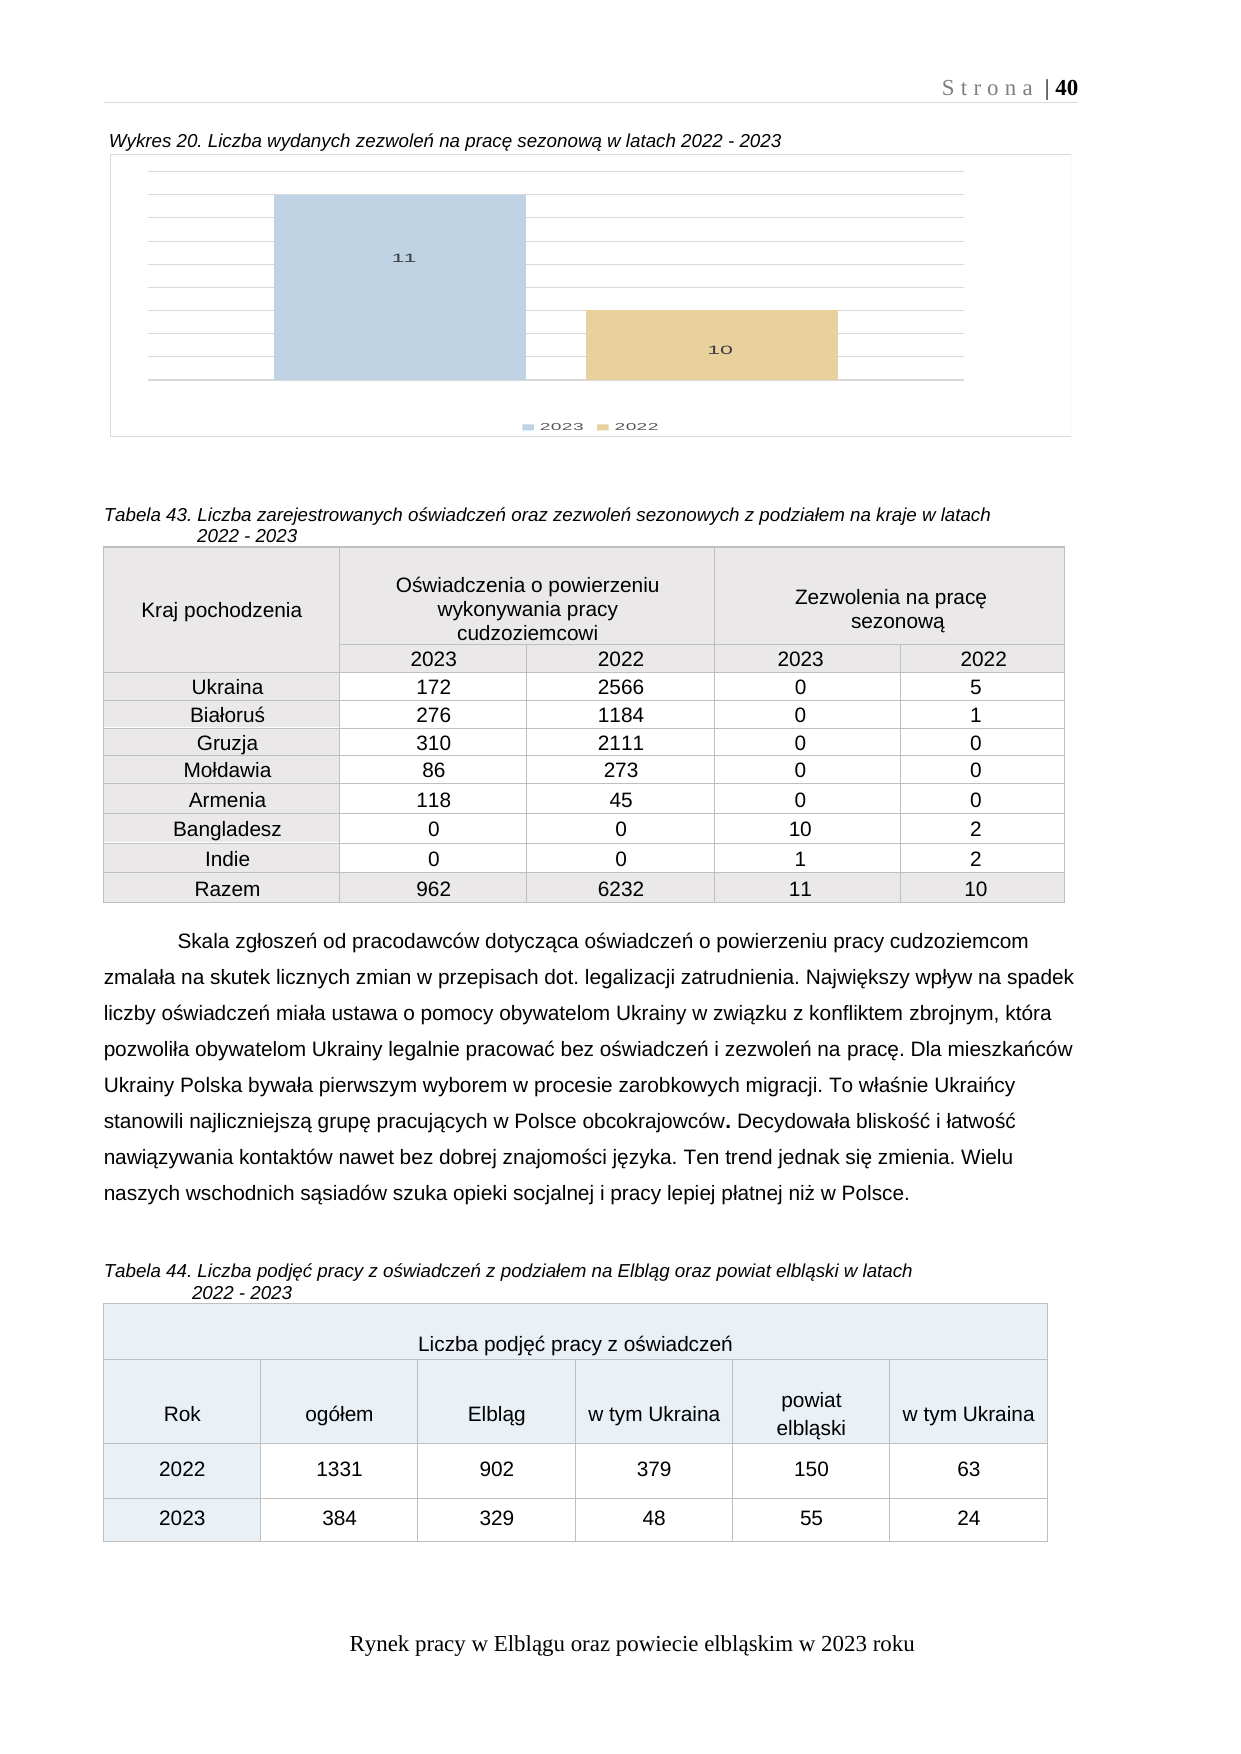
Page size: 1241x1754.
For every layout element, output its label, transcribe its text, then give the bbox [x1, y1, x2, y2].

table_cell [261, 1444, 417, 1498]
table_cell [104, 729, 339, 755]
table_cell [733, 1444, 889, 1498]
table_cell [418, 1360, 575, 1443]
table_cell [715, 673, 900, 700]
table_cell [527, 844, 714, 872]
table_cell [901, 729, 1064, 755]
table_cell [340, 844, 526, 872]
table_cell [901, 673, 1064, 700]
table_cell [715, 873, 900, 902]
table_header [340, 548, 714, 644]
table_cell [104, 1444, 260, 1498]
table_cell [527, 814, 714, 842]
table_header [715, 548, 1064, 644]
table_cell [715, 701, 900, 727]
text 2022 - 2023 [103, 525, 1078, 546]
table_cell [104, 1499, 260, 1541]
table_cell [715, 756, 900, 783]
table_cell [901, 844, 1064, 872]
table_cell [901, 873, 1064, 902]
text Tabela 43. Liczba zarejestrowanych oświadczeń oraz zezwoleń sezonowych z podziałem na kraje w latach [103, 503, 1078, 525]
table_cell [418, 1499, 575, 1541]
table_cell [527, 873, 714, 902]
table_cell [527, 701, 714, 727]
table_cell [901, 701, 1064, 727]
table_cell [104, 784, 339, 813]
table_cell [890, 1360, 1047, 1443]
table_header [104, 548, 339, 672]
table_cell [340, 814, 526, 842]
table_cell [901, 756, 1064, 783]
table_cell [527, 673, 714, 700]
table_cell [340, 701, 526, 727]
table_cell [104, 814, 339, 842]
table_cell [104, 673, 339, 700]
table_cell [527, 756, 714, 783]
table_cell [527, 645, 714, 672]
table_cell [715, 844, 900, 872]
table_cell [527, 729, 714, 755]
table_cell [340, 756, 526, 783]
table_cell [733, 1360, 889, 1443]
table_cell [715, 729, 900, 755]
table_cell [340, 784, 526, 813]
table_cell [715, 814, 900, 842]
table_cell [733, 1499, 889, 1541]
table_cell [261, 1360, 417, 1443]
text Skala zgłoszeń od pracodawców dotycząca oświadczeń o powierzeniu pracy cudzoziemcom zmalała na skutek licznych zmian w przepisach dot. legalizacji zatrudnienia. Największy wpływ na spadek liczby oświadczeń miała ustawa o pomocy obywatelom Ukrainy w związku z konfliktem zbrojnym, która pozwoliła obywatelom Ukrainy legalnie pracować bez oświadczeń i zezwoleń na pracę. Dla mieszkańców Ukrainy Polska bywała pierwszym wyborem w procesie zarobkowych migracji. To właśnie Ukraińcy stanowili najliczniejszą grupę pracujących w Polsce obcokrajowców. Decydowała bliskość i łatwość nawiązywania kontaktów nawet bez dobrej znajomości języka. Ten trend jednak się zmienia. Wielu naszych wschodnich sąsiadów szuka opieki socjalnej i pracy lepiej płatnej niż w Polsce. [103, 929, 1078, 1205]
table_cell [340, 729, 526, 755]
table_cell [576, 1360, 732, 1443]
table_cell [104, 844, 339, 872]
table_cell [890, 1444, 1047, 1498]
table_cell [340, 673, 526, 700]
text Tabela 44. Liczba podjęć pracy z oświadczeń z podziałem na Elbląg oraz powiat elbląski w latach [103, 1260, 1078, 1281]
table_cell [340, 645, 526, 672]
text 2022 - 2023 [103, 1281, 1078, 1303]
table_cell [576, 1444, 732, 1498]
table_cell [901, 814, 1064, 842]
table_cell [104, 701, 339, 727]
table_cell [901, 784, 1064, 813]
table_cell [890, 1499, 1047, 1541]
text Wykres 20. Liczba wydanych zezwoleń na pracę sezonową w latach 2022 - 2023 [103, 130, 1078, 151]
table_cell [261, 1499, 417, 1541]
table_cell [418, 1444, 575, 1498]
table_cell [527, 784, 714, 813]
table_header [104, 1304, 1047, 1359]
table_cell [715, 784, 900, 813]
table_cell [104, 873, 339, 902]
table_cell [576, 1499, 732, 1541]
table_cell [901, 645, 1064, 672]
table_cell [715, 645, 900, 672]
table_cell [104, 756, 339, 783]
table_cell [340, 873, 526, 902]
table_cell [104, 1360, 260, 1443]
